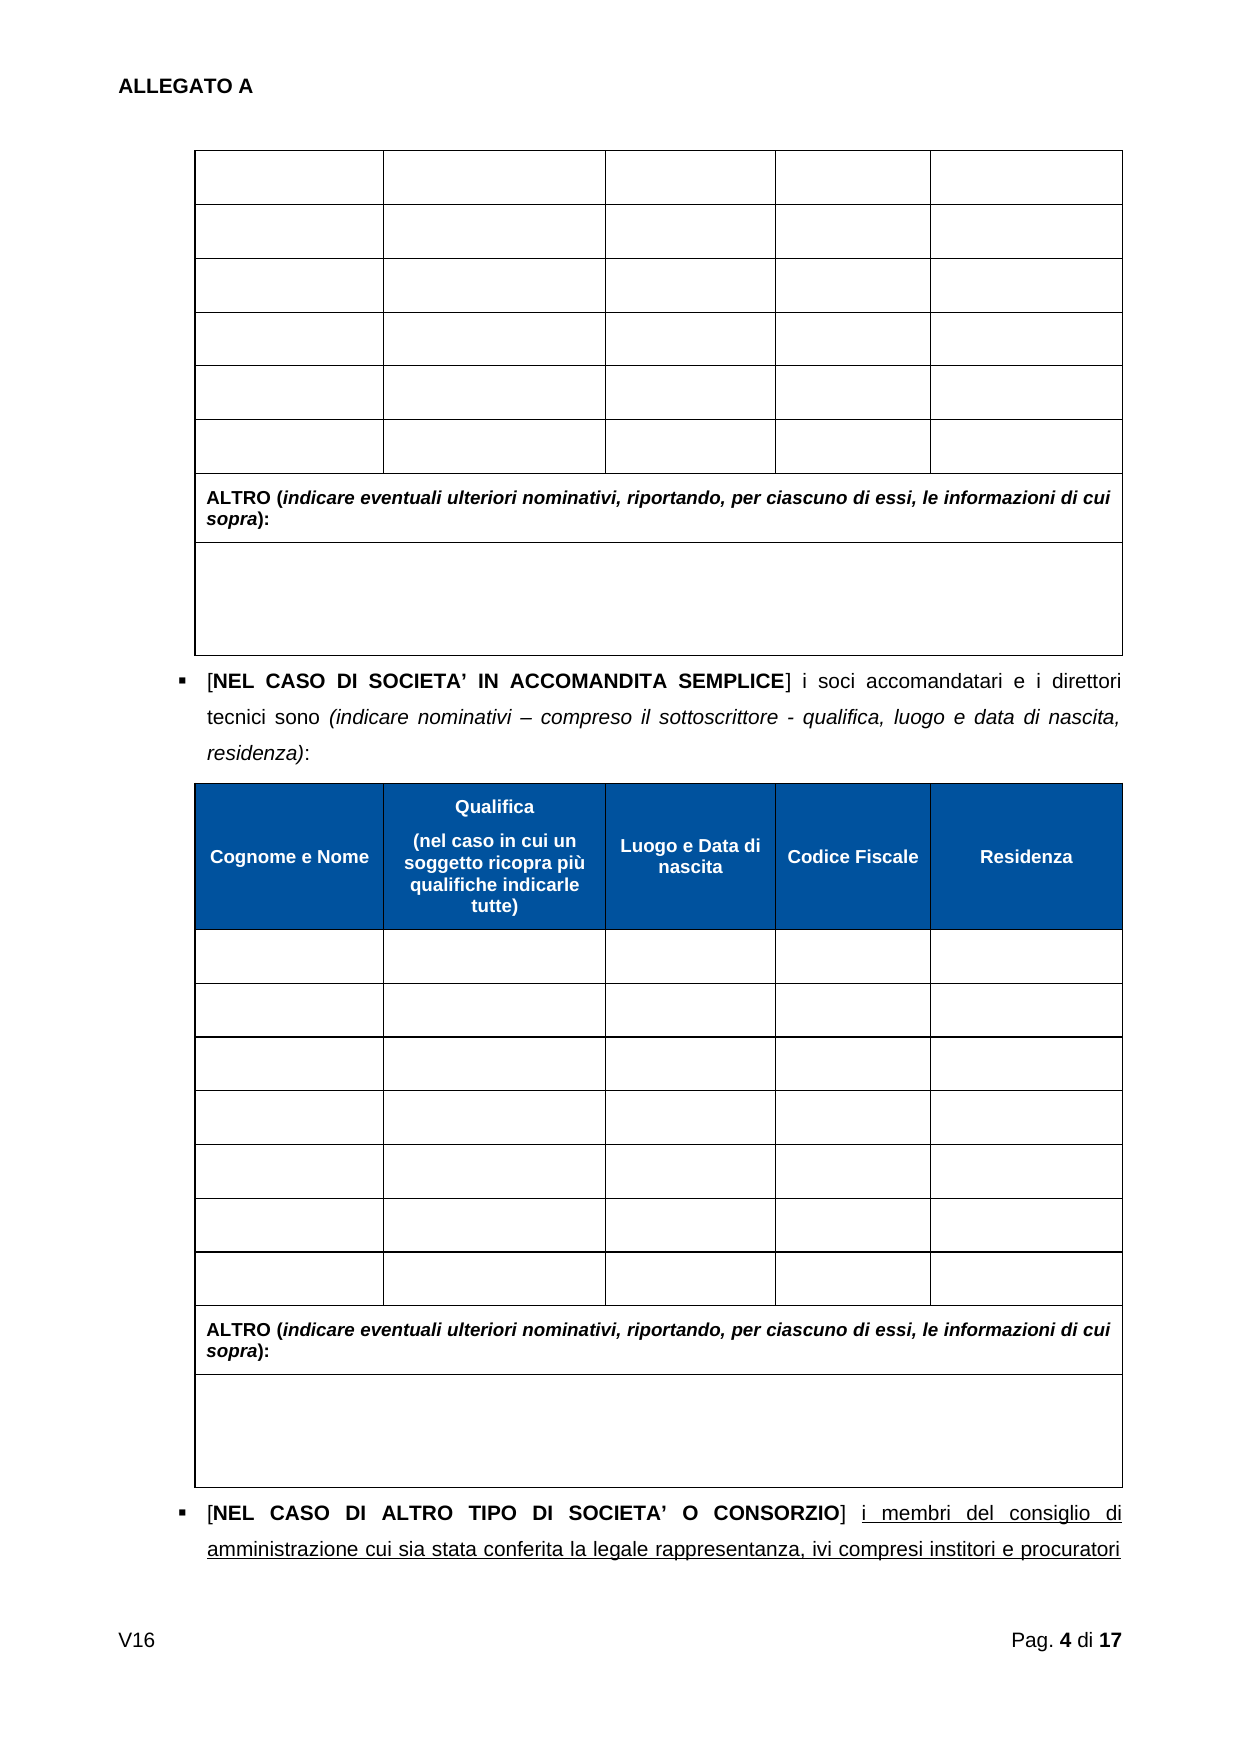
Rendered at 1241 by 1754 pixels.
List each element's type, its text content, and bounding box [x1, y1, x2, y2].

table_cell [931, 1038, 1122, 1090]
table_cell [196, 1199, 383, 1251]
table_cell ALTRO (indicare eventuali ulteriori nominativi, riportando, per ciascuno di essi, le informazioni di cui sopra): [196, 1306, 1122, 1374]
table_cell [606, 205, 775, 258]
table_cell [776, 1253, 930, 1305]
table_cell [776, 151, 930, 204]
table_cell [384, 930, 605, 983]
table_cell [776, 1038, 930, 1090]
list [177, 1501, 1122, 1561]
table_cell [931, 259, 1122, 312]
table_cell [196, 1253, 383, 1305]
table_cell [776, 313, 930, 365]
table_cell [931, 420, 1122, 473]
table_cell [196, 1091, 383, 1144]
table_cell [606, 1091, 775, 1144]
table_cell [776, 1145, 930, 1198]
table_cell [384, 1145, 605, 1198]
table_cell [931, 1091, 1122, 1144]
table_cell [606, 420, 775, 473]
table_cell [384, 984, 605, 1036]
table_cell [931, 205, 1122, 258]
table_cell [384, 205, 605, 258]
table_cell [196, 1145, 383, 1198]
table_cell [606, 366, 775, 419]
table_cell [776, 420, 930, 473]
table_cell [931, 151, 1122, 204]
list [NEL CASO DI SOCIETA’ IN ACCOMANDITA SEMPLICE] i soci accomandatari e i direttori tecnici sono (indicare nominativi – compreso il sottoscrittore - qualifica, luogo e data di nascita, residenza): [177, 668, 1122, 764]
table_cell [931, 984, 1122, 1036]
table_cell [384, 1038, 605, 1090]
table_cell [196, 151, 383, 204]
table_header Residenza [931, 784, 1122, 929]
table_cell [196, 259, 383, 312]
table_header Qualifica (nel caso in cui un soggetto ricopra più qualifiche indicarle tutte) [384, 784, 605, 929]
table_header Luogo e Data di nascita [606, 784, 775, 929]
table_cell [606, 1145, 775, 1198]
table_cell [776, 1091, 930, 1144]
table_cell [384, 259, 605, 312]
table_cell [606, 1253, 775, 1305]
table_cell [384, 420, 605, 473]
table_cell [196, 1038, 383, 1090]
table_cell [196, 930, 383, 983]
table_cell [931, 1199, 1122, 1251]
table_cell ALTRO (indicare eventuali ulteriori nominativi, riportando, per ciascuno di essi, le informazioni di cui sopra): [196, 474, 1122, 542]
table_cell [776, 366, 930, 419]
table_cell [196, 366, 383, 419]
table_cell [776, 259, 930, 312]
table_cell [384, 1091, 605, 1144]
table_cell [931, 366, 1122, 419]
table_cell [384, 313, 605, 365]
table_cell [606, 984, 775, 1036]
table_cell [776, 1199, 930, 1251]
table_cell [931, 930, 1122, 983]
table_cell [196, 313, 383, 365]
table_cell [384, 1253, 605, 1305]
table_cell [606, 151, 775, 204]
table_cell [776, 984, 930, 1036]
table_cell [931, 1145, 1122, 1198]
table_cell [196, 420, 383, 473]
table_cell [606, 1038, 775, 1090]
table_cell [606, 259, 775, 312]
table_cell [384, 1199, 605, 1251]
table_cell [196, 205, 383, 258]
table_cell [606, 930, 775, 983]
table_cell [606, 313, 775, 365]
table_header Cognome e Nome [196, 784, 383, 929]
table_cell [776, 205, 930, 258]
table_cell [606, 1199, 775, 1251]
table_cell [196, 543, 1122, 655]
table_cell [776, 930, 930, 983]
table_cell [384, 151, 605, 204]
table_cell [384, 366, 605, 419]
table_cell [931, 313, 1122, 365]
table_cell [931, 1253, 1122, 1305]
table_cell [196, 1375, 1122, 1487]
table_cell [196, 984, 383, 1036]
table_header Codice Fiscale [776, 784, 930, 929]
